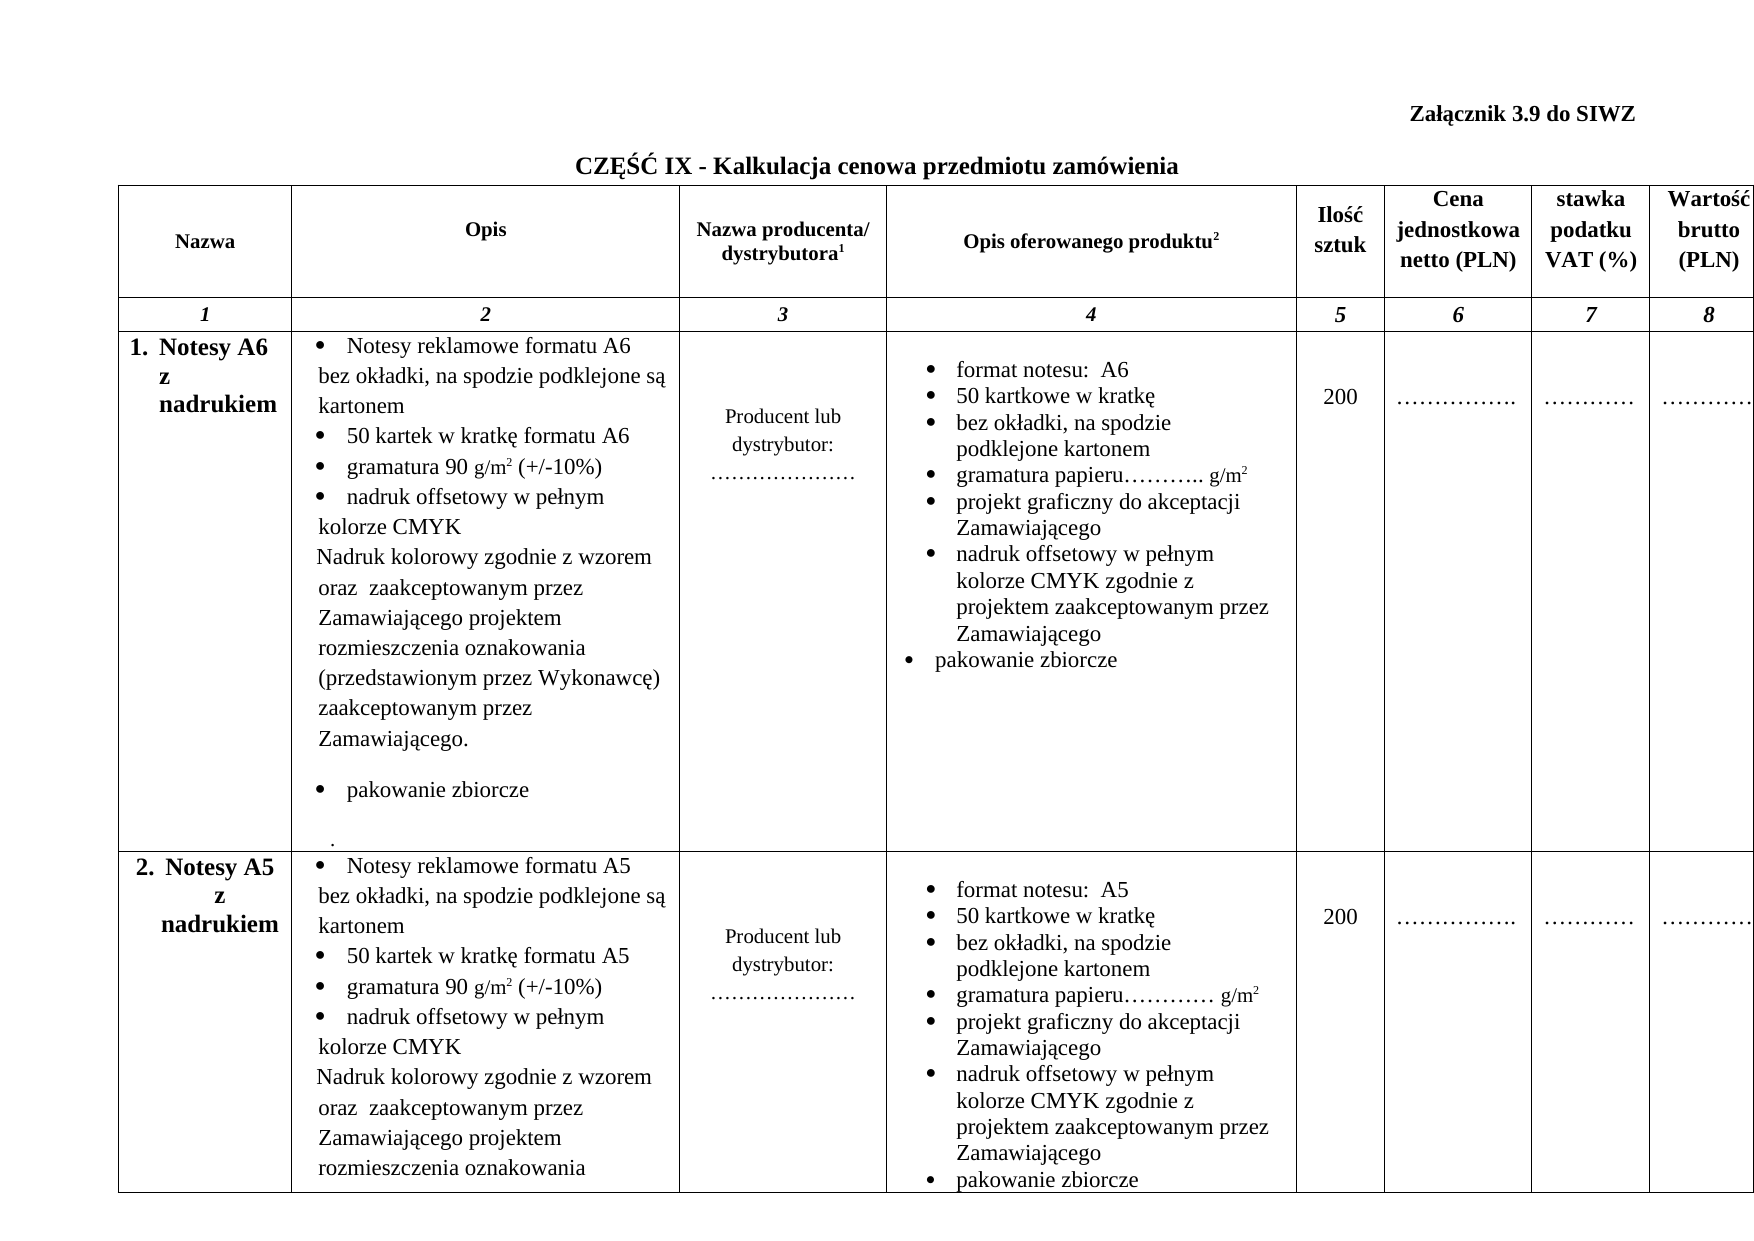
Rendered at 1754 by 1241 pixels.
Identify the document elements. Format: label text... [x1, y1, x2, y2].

table_cell 200 [1297, 852, 1384, 1192]
table_header Wartość brutto (PLN) [1650, 186, 1753, 297]
table_header Ilość sztuk [1297, 186, 1384, 297]
text Załącznik 3.9 do SIWZ [118, 100, 1636, 127]
table_cell 8 [1650, 298, 1753, 331]
table_cell ………… [1650, 852, 1753, 1192]
table_cell Notesy A6 z nadrukiem [119, 332, 291, 851]
table_cell 4 [887, 298, 1296, 331]
table_cell 200 [1297, 332, 1384, 851]
table_header stawka podatku VAT (%) [1532, 186, 1649, 297]
table_cell 5 [1297, 298, 1384, 331]
table_cell Notesy reklamowe formatu A6 bez okładki, na spodzie podklejone są kartonem 50 kartek w kratkę formatu A6 gramatura 90 g/m2 (+/-10%) nadruk offsetowy w pełnym kolorze CMYK Nadruk kolorowy zgodnie z wzorem oraz zaakceptowanym przez Zamawiającego projektem rozmieszczenia oznakowania (przedstawionym przez Wykonawcę) zaakceptowanym przez Zamawiającego. pakowanie zbiorcze . [292, 332, 679, 851]
table_cell 3 [680, 298, 886, 331]
table_cell 1 [119, 298, 291, 331]
table_cell 6 [1385, 298, 1531, 331]
table_header Cena jednostkowa netto (PLN) [1385, 186, 1531, 297]
table_header Nazwa [119, 186, 291, 297]
table_cell ………… [1650, 332, 1753, 851]
table_cell Producent lub dystrybutor: ………………… [680, 332, 886, 851]
table_cell format notesu: A6 50 kartkowe w kratkę bez okładki, na spodzie podklejone kartonem gramatura papieru……….. g/m2 projekt graficzny do akceptacji Zamawiającego nadruk offsetowy w pełnym kolorze CMYK zgodnie z projektem zaakceptowanym przez Zamawiającego pakowanie zbiorcze [887, 332, 1296, 851]
table_cell ……………. [1385, 852, 1531, 1192]
table_cell ……………. [1385, 332, 1531, 851]
table_cell ………… [1532, 332, 1649, 851]
table_cell 7 [1532, 298, 1649, 331]
table_header Nazwa producenta/ dystrybutora1 [680, 186, 886, 297]
text CZĘŚĆ IX - Kalkulacja cenowa przedmiotu zamówienia [118, 151, 1636, 180]
table_cell 2 [292, 298, 679, 331]
table_header Opis [292, 186, 679, 297]
table_cell ………… [1532, 852, 1649, 1192]
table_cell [680, 852, 886, 1192]
table_header Opis oferowanego produktu2 [887, 186, 1296, 297]
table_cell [292, 852, 679, 1192]
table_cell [119, 852, 291, 1192]
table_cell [887, 852, 1296, 1192]
